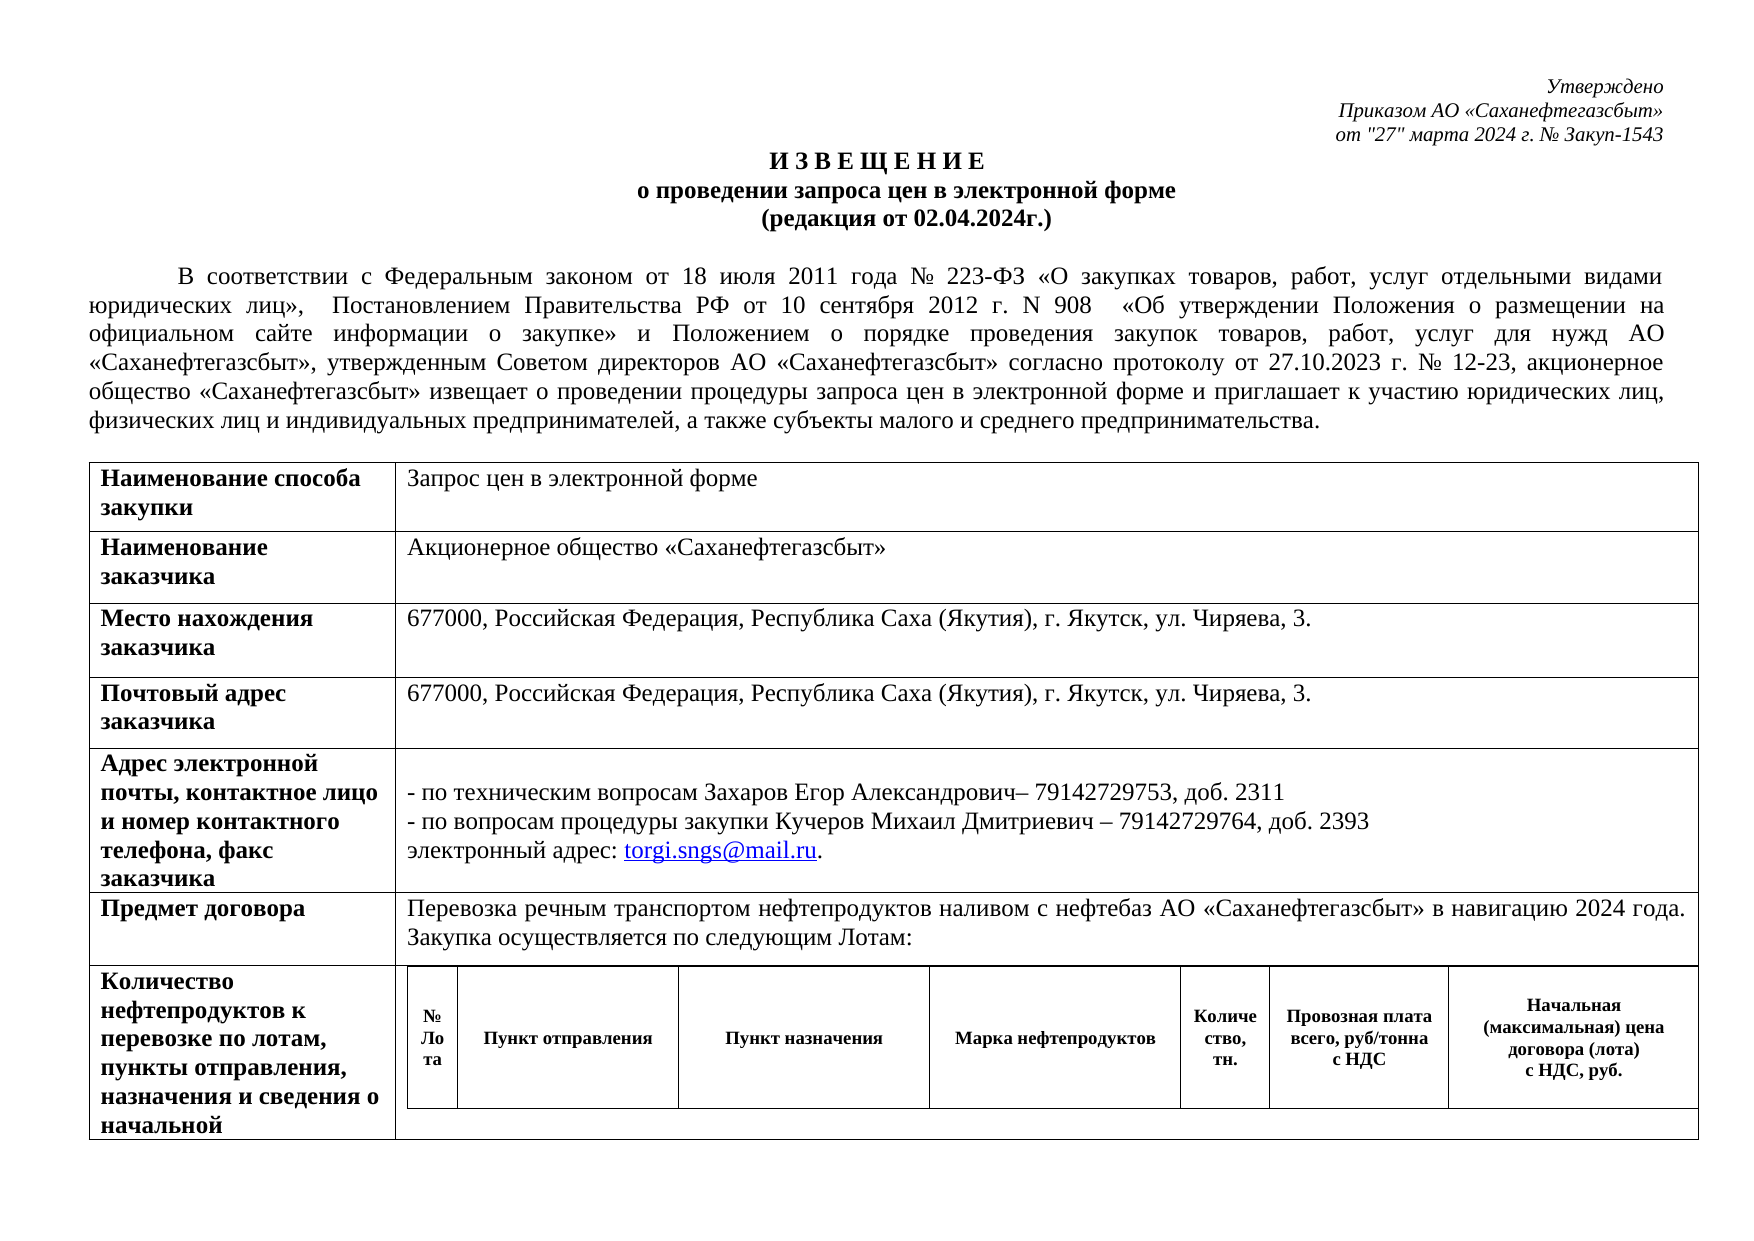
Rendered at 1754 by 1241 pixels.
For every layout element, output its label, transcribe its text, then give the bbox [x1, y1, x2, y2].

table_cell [90, 966, 395, 1138]
table_cell Предмет договора [90, 893, 395, 965]
table_header Запрос цен в электронной форме [396, 463, 1698, 531]
table_cell Адрес электронной почты, контактное лицо и номер контактного телефона, факс заказчика [90, 749, 395, 892]
table_cell Почтовый адрес заказчика [90, 678, 395, 747]
table_cell Акционерное общество «Саханефтегазсбыт» [396, 532, 1698, 602]
text о проведении запроса цен в электронной форме [89, 175, 1665, 203]
table_cell 677000, Российская Федерация, Республика Саха (Якутия), г. Якутск, ул. Чиряева, 3. [396, 604, 1698, 677]
table_cell Перевозка речным транспортом нефтепродуктов наливом с нефтебаз АО «Саханефтегазсбыт» в навигацию 2024 года. Закупка осуществляется по следующим Лотам: [396, 893, 1698, 965]
text от "27" марта 2024 г. № Закуп-1543 [89, 122, 1665, 146]
table_cell - по техническим вопросам Захаров Егор Александрович– 79142729753, доб. 2311 - по вопросам процедуры закупки Кучеров Михаил Дмитриевич – 79142729764, доб. 2393 электронный адрес: torgi.sngs@mail.ru. [396, 749, 1698, 892]
table_cell [396, 966, 1698, 1138]
table_cell Место нахождения заказчика [90, 604, 395, 677]
table_header Наименование способа закупки [90, 463, 395, 531]
table_cell 677000, Российская Федерация, Республика Саха (Якутия), г. Якутск, ул. Чиряева, 3. [396, 678, 1698, 747]
table_cell Наименование заказчика [90, 532, 395, 602]
text Утверждено [89, 74, 1665, 98]
text (редакция от 02.04.2024г.) [89, 203, 1665, 232]
text Приказом АО «Саханефтегазсбыт» [89, 98, 1665, 122]
text В соответствии с Федеральным законом от 18 июля 2011 года № 223-ФЗ «О закупках товаров, работ, услуг отдельными видами юридических лиц», Постановлением Правительства РФ от 10 сентября 2012 г. N 908 «Об утверждении Положения о размещении на официальном сайте информации о закупке» и Положением о порядке проведения закупок товаров, работ, услуг для нужд АО «Саханефтегазсбыт», утвержденным Советом директоров АО «Саханефтегазсбыт» согласно протоколу от 27.10.2023 г. № 12-23, акционерное общество «Саханефтегазсбыт» извещает о проведении процедуры запроса цен в электронной форме и приглашает к участию юридических лиц, физических лиц и индивидуальных предпринимателей, а также субъекты малого и среднего предпринимательства. [89, 261, 1665, 433]
text И З В Е Щ Е Н И Е [89, 146, 1665, 175]
